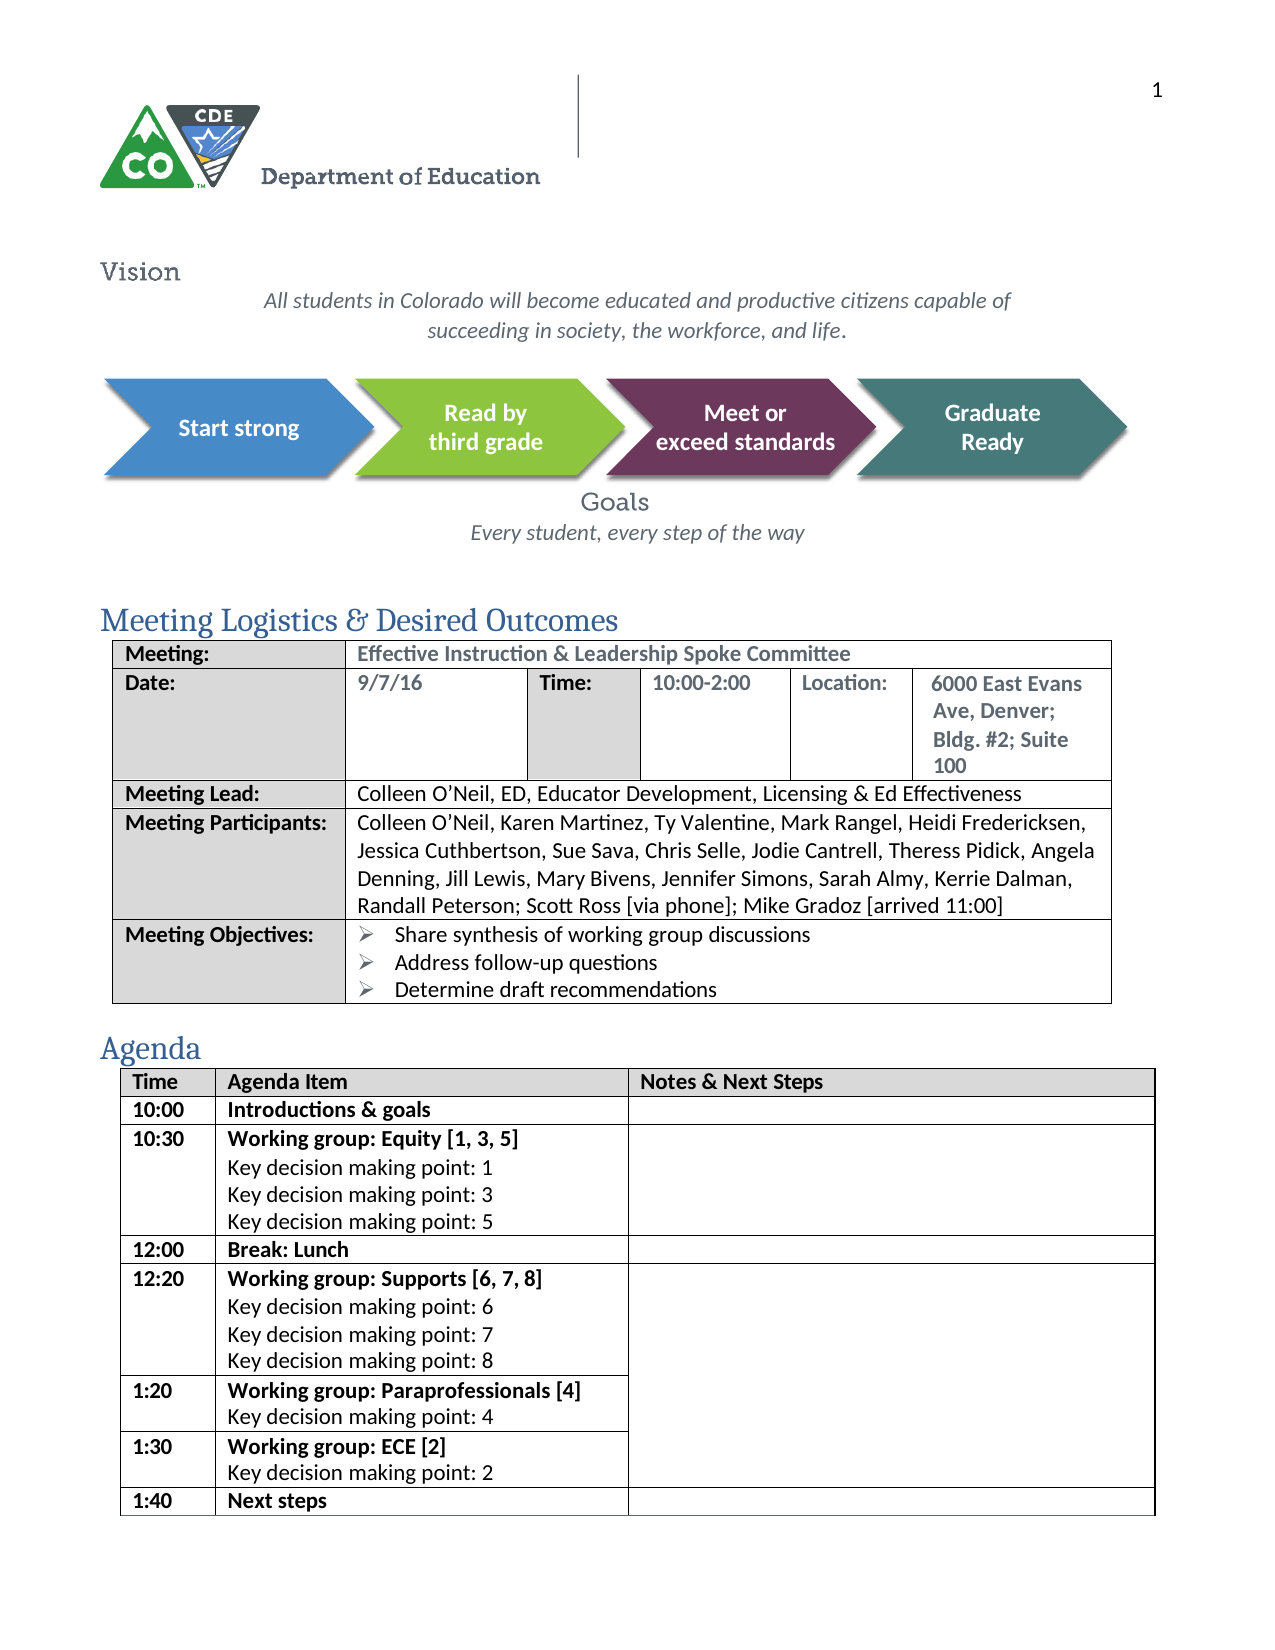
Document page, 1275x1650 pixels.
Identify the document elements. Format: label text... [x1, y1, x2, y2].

table_cell Meeting Participants: [113, 809, 345, 919]
table_cell Introductions & goals [216, 1097, 628, 1123]
table_cell 1:40 [121, 1488, 215, 1515]
table_cell Date: [113, 669, 345, 779]
table_cell Location: [791, 669, 912, 779]
table_cell Colleen O’Neil, Karen Martinez, Ty Valentine, Mark Rangel, Heidi Fredericksen, Jessica Cuthbertson, Sue Sava, Chris Selle, Jodie Cantrell, Theress Pidick, Angela Denning, Jill Lewis, Mary Bivens, Jennifer Simons, Sarah Almy, Kerrie Dalman, Randall Peterson; Scott Ross [via phone]; Mike Gradoz [arrived 11:00] [346, 809, 1111, 919]
table_header Notes & Next Steps [629, 1069, 1154, 1096]
text Every student, every step of the way [102, 518, 1173, 546]
table_cell 1:20 [121, 1376, 215, 1431]
table_header Agenda Item [216, 1069, 628, 1096]
table_cell [629, 1264, 1154, 1487]
table_cell Working group: Equity [1, 3, 5] Key decision making point: 1 Key decision making point: 3 Key decision making point: 5 [216, 1125, 628, 1235]
picture [100, 377, 1133, 485]
table_cell Meeting Lead: [113, 781, 345, 807]
table_cell Share synthesis of working group discussions Address follow-up questions Determine draft recommendations [346, 920, 1111, 1003]
picture [192, 126, 245, 181]
picture [195, 109, 206, 122]
table_cell Working group: Supports [6, 7, 8] Key decision making point: 6 Key decision making point: 7 Key decision making point: 8 [216, 1264, 628, 1375]
table_cell 10:30 [121, 1125, 215, 1235]
subtitle Agenda [100, 1029, 1173, 1068]
picture [100, 256, 193, 287]
table_cell Time: [528, 669, 640, 779]
table_cell Next steps [216, 1488, 628, 1515]
table_header Time [121, 1069, 215, 1096]
table_cell Colleen O’Neil, ED, Educator Development, Licensing & Ed Effectiveness [346, 781, 1111, 807]
table_cell 10:00-2:00 [641, 669, 790, 779]
table_header Effective Instruction & Leadership Spoke Committee [346, 641, 1111, 668]
subtitle Meeting Logistics & Desired Outcomes [100, 601, 1173, 640]
table_cell [629, 1488, 1154, 1515]
picture [580, 487, 663, 517]
table_cell 12:20 [121, 1264, 215, 1375]
table_cell 12:00 [121, 1236, 215, 1263]
table_cell [629, 1236, 1154, 1263]
table_cell Break: Lunch [216, 1236, 628, 1263]
table_header Meeting: [113, 641, 345, 668]
table_cell 6000 East Evans Ave, Denver; Bldg. #2; Suite 100 [913, 669, 1111, 779]
picture [209, 109, 221, 122]
table_cell Working group: ECE [2] Key decision making point: 2 [216, 1432, 628, 1487]
table_cell 10:00 [121, 1097, 215, 1123]
table_cell [629, 1125, 1154, 1235]
picture [132, 111, 164, 143]
picture [399, 167, 422, 185]
table_cell [629, 1097, 1154, 1123]
table_cell 9/7/16 [346, 669, 527, 779]
table_cell Meeting Objectives: [113, 920, 345, 1003]
picture [122, 152, 173, 179]
text All students in Colorado will become educated and productive citizens capable of succeeding in society, the workforce, and life. [264, 286, 1107, 345]
table_cell 1:30 [121, 1432, 215, 1487]
table_cell Working group: Paraprofessionals [4] Key decision making point: 4 [216, 1376, 628, 1431]
